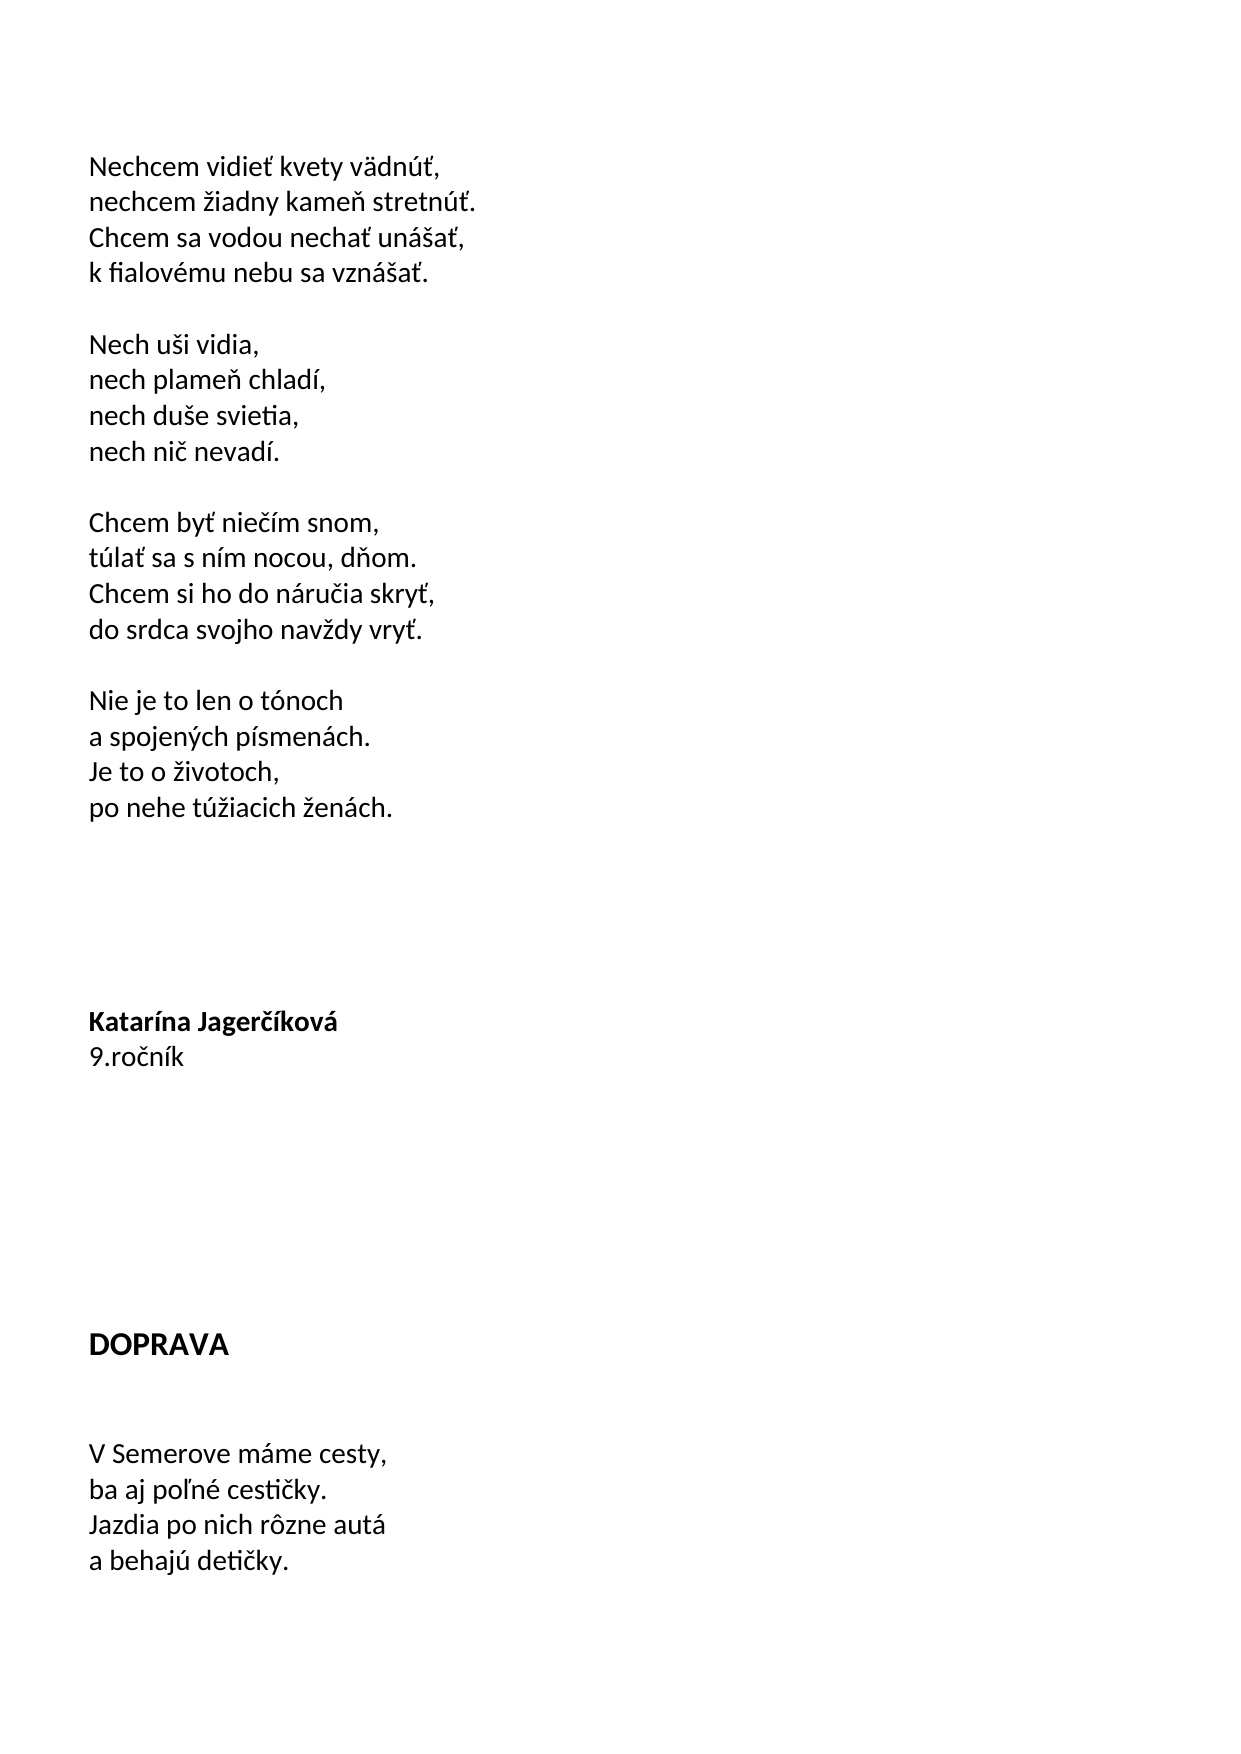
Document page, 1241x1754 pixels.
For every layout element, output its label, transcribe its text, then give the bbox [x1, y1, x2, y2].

text nech duše svietia, [89, 397, 1122, 433]
text do srdca svojho navždy vryť. [89, 611, 1122, 646]
text 9.ročník [89, 1038, 1122, 1074]
text Chcem si ho do náručia skryť, [89, 575, 1122, 611]
text a spojených písmenách. [89, 718, 1122, 753]
text DOPRAVA [89, 1323, 1122, 1364]
text túlať sa s ním nocou, dňom. [89, 539, 1122, 575]
text V Semerove máme cesty, [89, 1435, 1122, 1471]
text Nechcem vidieť kvety vädnúť, [89, 148, 1122, 183]
text a behajú detičky. [89, 1542, 1122, 1578]
text Nie je to len o tónoch [89, 682, 1122, 718]
text nech plameň chladí, [89, 361, 1122, 397]
text Chcem sa vodou nechať unášať, [89, 219, 1122, 254]
text po nehe túžiacich ženách. [89, 789, 1122, 824]
text Katarína Jagerčíková [89, 1003, 1122, 1038]
text Jazdia po nich rôzne autá [89, 1506, 1122, 1542]
text nechcem žiadny kameň stretnúť. [89, 183, 1122, 219]
text Chcem byť niečím snom, [89, 504, 1122, 539]
text nech nič nevadí. [89, 433, 1122, 468]
text ba aj poľné cestičky. [89, 1471, 1122, 1506]
text k fialovému nebu sa vznášať. [89, 254, 1122, 290]
text Je to o životoch, [89, 753, 1122, 789]
text Nech uši vidia, [89, 326, 1122, 361]
